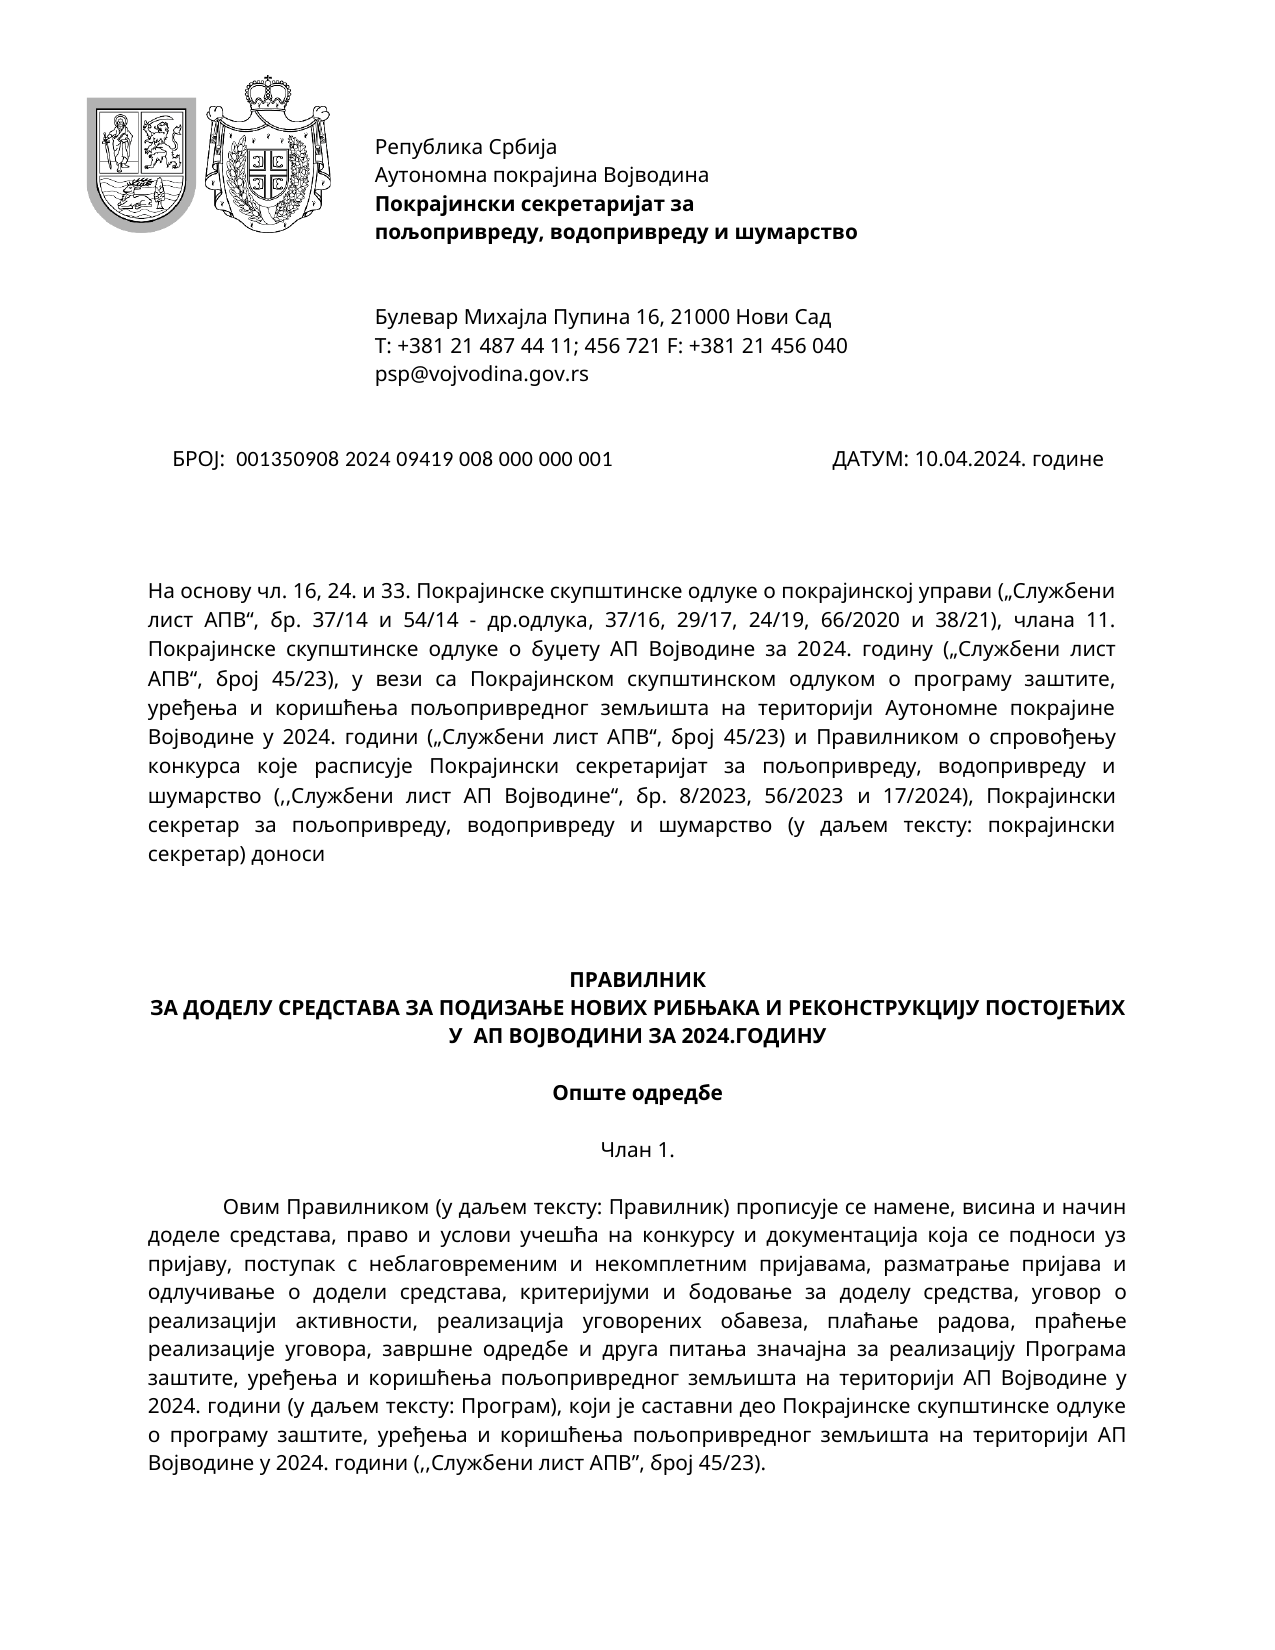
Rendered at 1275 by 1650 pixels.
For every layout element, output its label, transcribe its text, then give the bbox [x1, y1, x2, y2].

text Опште одредбе [148, 1078, 1127, 1107]
text Члан 1. [148, 1135, 1127, 1164]
text На основу чл. 16, 24. и 33. Покрајинске скупштинске одлуке о покрајинској управи („Службени лист АПВ“, бр. 37/14 и 54/14 - др.одлука, 37/16, 29/17, 24/19, 66/2020 и 38/21), члана 11. Покрајинске скупштинске одлуке о буџету АП Војводине за 2024. годину („Службени лист АПВ“, брoj 45/23), у вези са Покрајинском скупштинском одлуком о програму заштите, уређења и коришћења пољопривредног земљишта на територији Аутономне покрајине Војводине у 2024. години („Службени лист АПВ“, број 45/23) и Правилником о спровођењу конкурса које расписује Покрајински секретаријат за пољопривреду, водопривреду и шумарство (,,Службени лист АП Војводине“, бр. 8/2023, 56/2023 и 17/2024), Покрајински секретар за пољопривреду, водопривреду и шумарство (у даљем тексту: покрајински секретар) доноси [148, 576, 1116, 868]
picture [86, 75, 331, 233]
text ЗА ДОДЕЛУ СРЕДСТАВА ЗА ПОДИЗАЊЕ НОВИХ РИБЊАКА И РЕКОНСТРУКЦИЈУ ПОСТОЈЕЋИХ У АП ВОЈВОДИНИ ЗА 2024.ГОДИНУ [148, 993, 1127, 1050]
text Овим Правилником (у даљем тексту: Правилник) прописује се намене, висина и начин доделе средстава, право и услови учешћа на конкурсу и документација која се подноси уз пријаву, поступак с неблаговременим и некомплетним пријавама, разматрање пријава и одлучивање о додели средстава, критеријуми и бодовање за доделу средства, уговор о реализацији активности, реализација уговорених обавеза, плаћање радова, праћење реализације уговора, завршне одредбе и друга питања значајна за реализацију Програма заштите, уређења и коришћења пољопривредног земљишта на територији АП Војводине у 2024. години (у даљем тексту: Програм), који је саставни део Покрајинске скупштинске одлуке о програму заштите, уређења и коришћења пољопривредног земљишта на територији АП Војводине у 2024. години (,,Службени лист АПВ”, број 45/23). [148, 1192, 1127, 1477]
text ПРАВИЛНИК [148, 965, 1127, 993]
